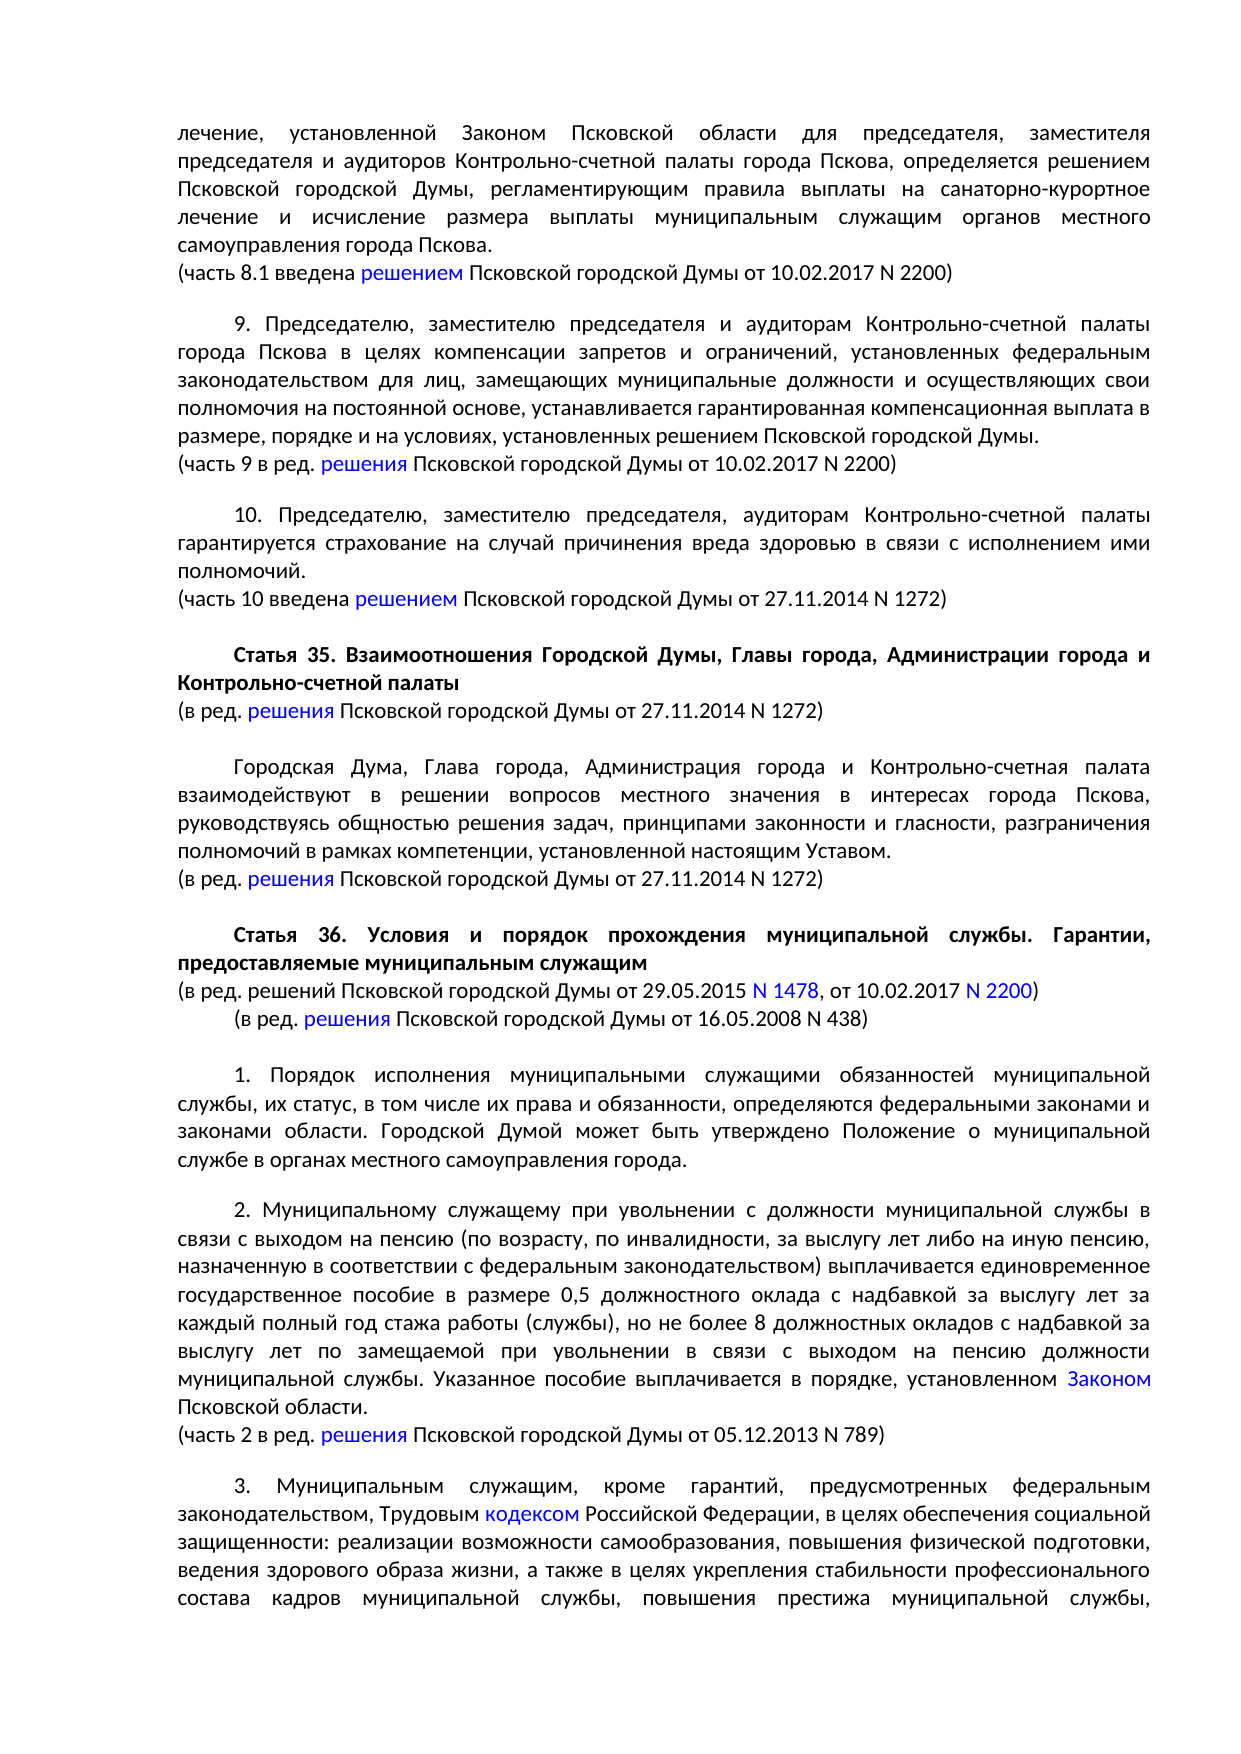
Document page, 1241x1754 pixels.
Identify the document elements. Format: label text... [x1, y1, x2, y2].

text (часть 10 введена решением Псковской городской Думы от 27.11.2014 N 1272) [177, 584, 1152, 612]
text 10. Председателю, заместителю председателя, аудиторам Контрольно-счетной палаты гарантируется страхование на случай причинения вреда здоровью в связи с исполнением ими полномочий. [177, 500, 1152, 584]
text (часть 8.1 введена решением Псковской городской Думы от 10.02.2017 N 2200) [177, 258, 1152, 286]
text 2. Муниципальному служащему при увольнении с должности муниципальной службы в связи с выходом на пенсию (по возрасту, по инвалидности, за выслугу лет либо на иную пенсию, назначенную в соответствии с федеральным законодательством) выплачивается единовременное государственное пособие в размере 0,5 должностного оклада с надбавкой за выслугу лет за каждый полный год стажа работы (службы), но не более 8 должностных окладов с надбавкой за выслугу лет по замещаемой при увольнении в связи с выходом на пенсию должности муниципальной службы. Указанное пособие выплачивается в порядке, установленном Законом Псковской области. [177, 1196, 1152, 1420]
text (в ред. решения Псковской городской Думы от 27.11.2014 N 1272) [177, 696, 1152, 724]
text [177, 1471, 1152, 1611]
text (часть 9 в ред. решения Псковской городской Думы от 10.02.2017 N 2200) [177, 449, 1152, 477]
text 9. Председателю, заместителю председателя и аудиторам Контрольно-счетной палаты города Пскова в целях компенсации запретов и ограничений, установленных федеральным законодательством для лиц, замещающих муниципальные должности и осуществляющих свои полномочия на постоянной основе, устанавливается гарантированная компенсационная выплата в размере, порядке и на условиях, установленных решением Псковской городской Думы. [177, 309, 1152, 449]
text Городская Дума, Глава города, Администрация города и Контрольно-счетная палата взаимодействуют в решении вопросов местного значения в интересах города Пскова, руководствуясь общностью решения задач, принципами законности и гласности, разграничения полномочий в рамках компетенции, установленной настоящим Уставом. [177, 752, 1152, 864]
title Статья 35. Взаимоотношения Городской Думы, Главы города, Администрации города и Контрольно-счетной палаты [177, 640, 1152, 696]
text 1. Порядок исполнения муниципальными служащими обязанностей муниципальной службы, их статус, в том числе их права и обязанности, определяются федеральными законами и законами области. Городской Думой может быть утверждено Положение о муниципальной службе в органах местного самоуправления города. [177, 1061, 1152, 1173]
text (часть 2 в ред. решения Псковской городской Думы от 05.12.2013 N 789) [177, 1420, 1152, 1448]
text (в ред. решения Псковской городской Думы от 16.05.2008 N 438) [177, 1004, 1152, 1033]
text (в ред. решения Псковской городской Думы от 27.11.2014 N 1272) [177, 864, 1152, 892]
title Статья 36. Условия и порядок прохождения муниципальной службы. Гарантии, предоставляемые муниципальным служащим [177, 921, 1152, 977]
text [177, 118, 1152, 258]
text (в ред. решений Псковской городской Думы от 29.05.2015 N 1478, от 10.02.2017 N 2200) [177, 977, 1152, 1004]
